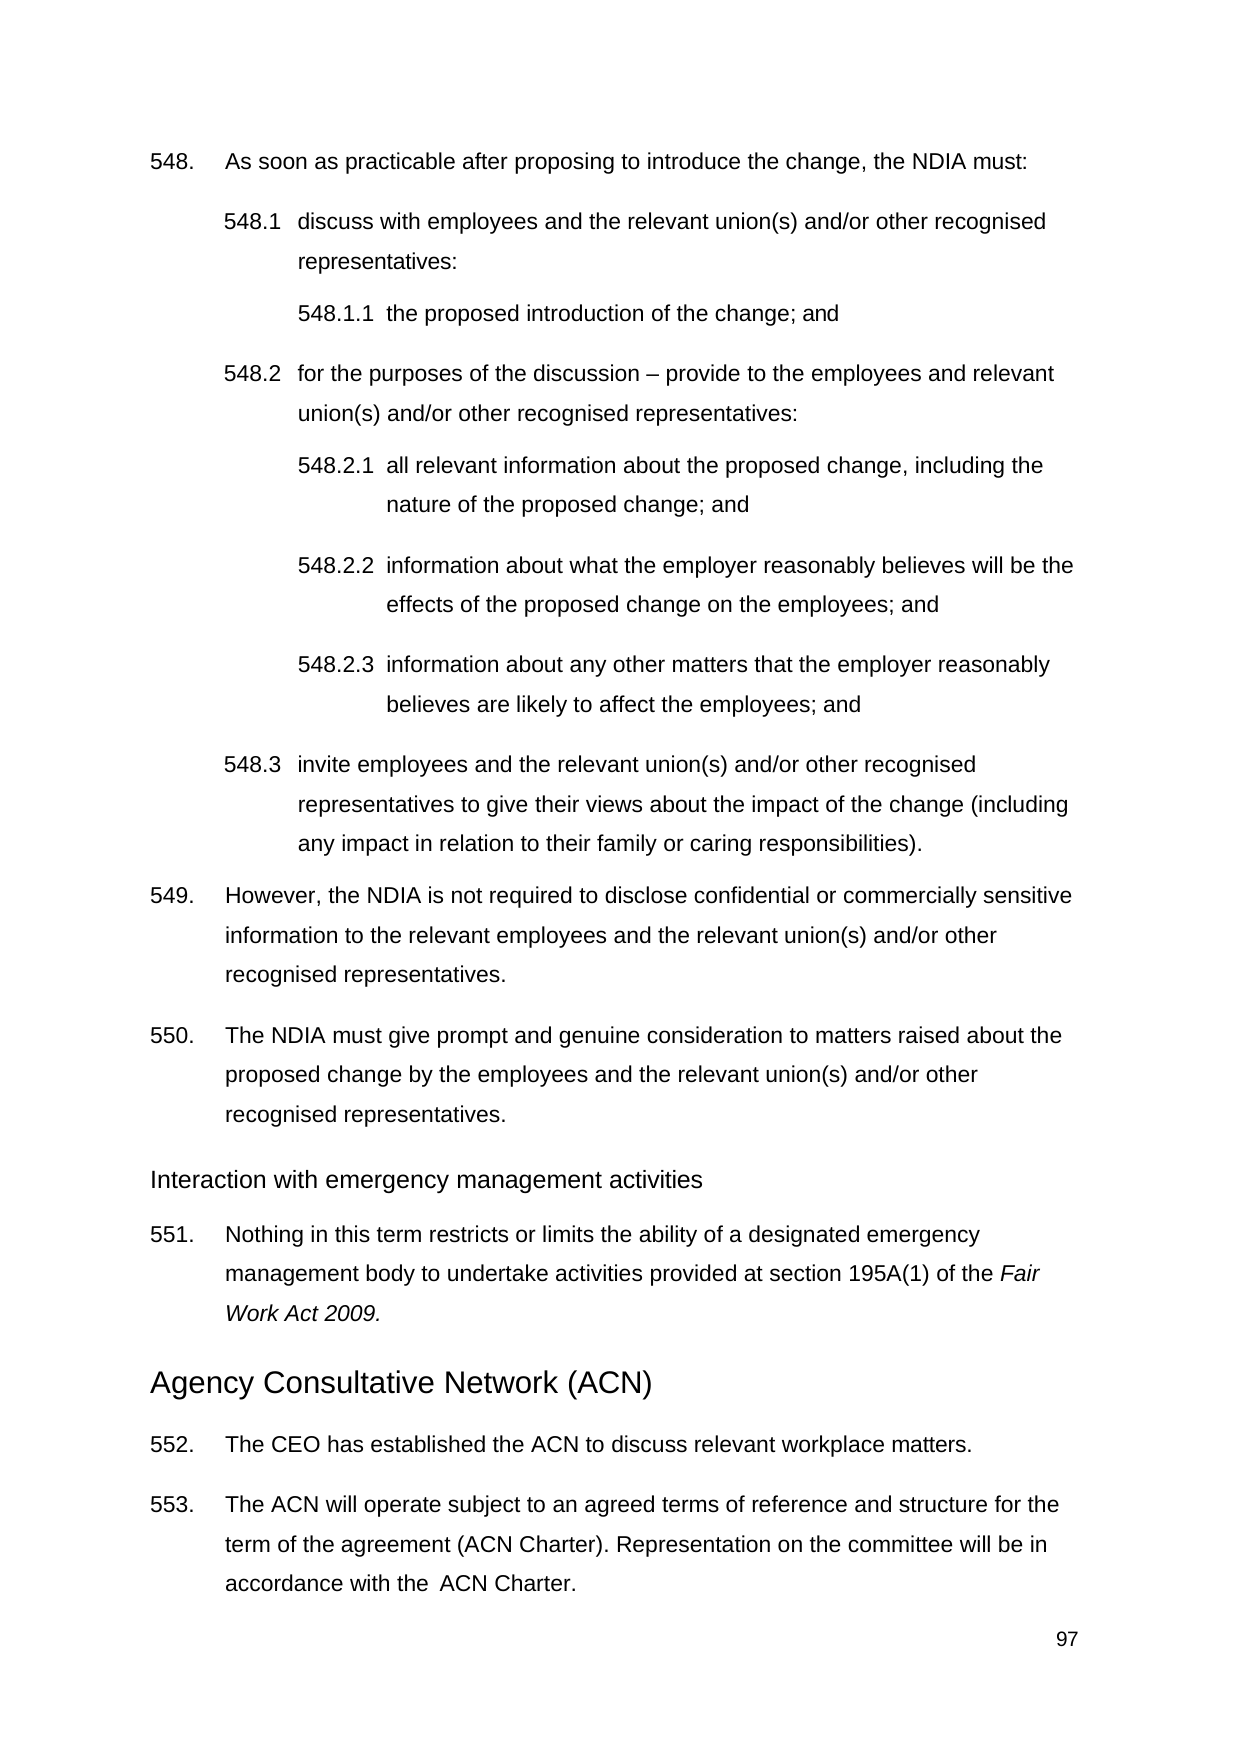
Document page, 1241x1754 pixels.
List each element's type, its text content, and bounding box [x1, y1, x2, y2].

list The NDIA must give prompt and genuine consideration to matters raised about the proposed change by the employees and the relevant union(s) and/or other recognised representatives. [150, 1022, 1062, 1127]
list information about what the employer reasonably believes will be the effects of the proposed change on the employees; and [298, 552, 1074, 617]
list the proposed introduction of the change; and [298, 300, 1196, 326]
list information about any other matters that the employer reasonably believes are likely to affect the employees; and [298, 651, 1050, 717]
list for the purposes of the discussion – provide to the employees and relevant union(s) and/or other recognised representatives: [224, 360, 1055, 426]
list The CEO has established the ACN to discuss relevant workplace matters. [150, 1431, 1196, 1457]
list Nothing in this term restricts or limits the ability of a designated emergency management body to undertake activities provided at section 195A(1) of the Fair Work Act 2009. [150, 1221, 1039, 1326]
list invite employees and the relevant union(s) and/or other recognised representatives to give their views about the impact of the change (including any impact in relation to their family or caring responsibilities). [224, 751, 1069, 857]
subtitle Agency Consultative Network (ACN) [150, 1364, 1196, 1401]
list discuss with employees and the relevant union(s) and/or other recognised representatives: [224, 208, 1047, 274]
list The ACN will operate subject to an agreed terms of reference and structure for the term of the agreement (ACN Charter). Representation on the committee will be in accordance with the ACN Charter. [150, 1491, 1059, 1597]
list As soon as practicable after proposing to introduce the change, the NDIA must: [150, 148, 1196, 174]
subtitle Interaction with emergency management activities [150, 1165, 1196, 1194]
list However, the NDIA is not required to disclose confidential or commercially sensitive information to the relevant employees and the relevant union(s) and/or other recognised representatives. [150, 882, 1072, 987]
list all relevant information about the proposed change, including the nature of the proposed change; and [298, 452, 1044, 518]
